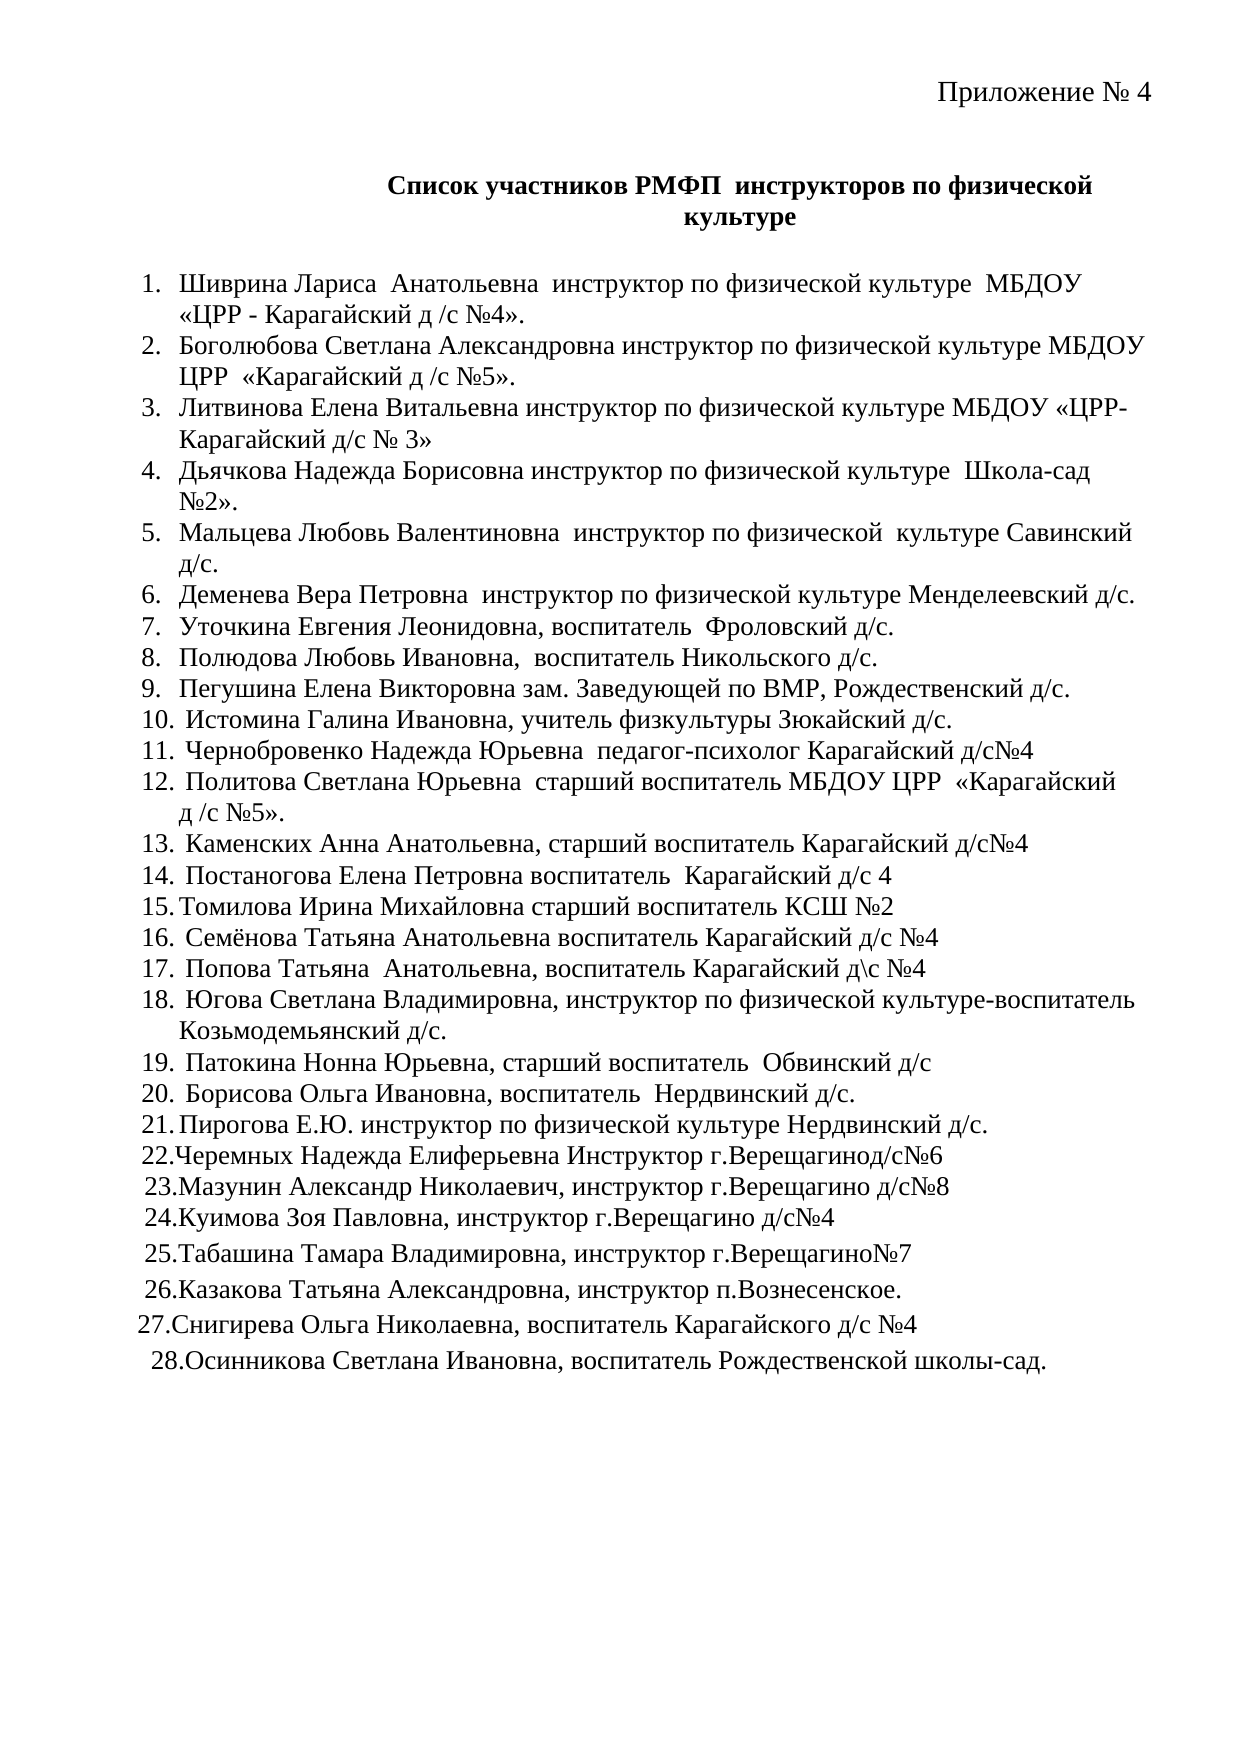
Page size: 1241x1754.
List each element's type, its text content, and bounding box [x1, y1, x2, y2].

list Дьячкова Надежда Борисовна инструктор по физической культуре Школа-сад №2». [141, 454, 1152, 516]
text 24.Куимова Зоя Павловна, инструктор г.Верещагино д/с№4 [103, 1201, 1152, 1232]
text 25.Табашина Тамара Владимировна, инструктор г.Верещагино№7 [103, 1237, 1152, 1268]
list Пегушина Елена Викторовна зам. Заведующей по ВМР, Рождественский д/с. [141, 672, 1152, 703]
list Уточкина Евгения Леонидовна, воспитатель Фроловский д/с. [141, 609, 1152, 641]
list Полюдова Любовь Ивановна, воспитатель Никольского д/с. [141, 641, 1152, 672]
text 27.Снигирева Ольга Николаевна, воспитатель Карагайского д/с №4 [103, 1308, 1152, 1340]
list Семёнова Татьяна Анатольевна воспитатель Карагайский д/с №4 [141, 921, 1152, 952]
text 22.Черемных Надежда Елиферьевна Инструктор г.Верещагинод/с№6 [141, 1139, 1152, 1170]
list Боголюбова Светлана Александровна инструктор по физической культуре МБДОУ ЦРР «Карагайский д /с №5». [141, 329, 1152, 392]
list Деменева Вера Петровна инструктор по физической культуре Менделеевский д/с. [141, 578, 1152, 609]
list Мальцева Любовь Валентиновна инструктор по физической культуре Савинский д/с. [141, 516, 1152, 578]
text 26.Казакова Татьяна Александровна, инструктор п.Вознесенское. [103, 1273, 1152, 1304]
list Томилова Ирина Михайловна старший воспитатель КСШ №2 [141, 890, 1152, 921]
list Политова Светлана Юрьевна старший воспитатель МБДОУ ЦРР «Карагайский д /с №5». [141, 765, 1152, 828]
list Попова Татьяна Анатольевна, воспитатель Карагайский д\с №4 [141, 952, 1152, 983]
text 28.Осинникова Светлана Ивановна, воспитатель Рождественской школы-сад. [103, 1344, 1152, 1375]
list Каменских Анна Анатольевна, старший воспитатель Карагайский д/с№4 [141, 828, 1152, 859]
list Патокина Нонна Юрьевна, старший воспитатель Обвинский д/с [141, 1046, 1152, 1077]
text 23.Мазунин Александр Николаевич, инструктор г.Верещагино д/с№8 [103, 1170, 1152, 1201]
text Список участников РМФП инструкторов по физической культуре [328, 169, 1152, 231]
list Югова Светлана Владимировна, инструктор по физической культуре-воспитатель Козьмодемьянский д/с. [141, 983, 1152, 1046]
list Истомина Галина Ивановна, учитель физкультуры Зюкайский д/с. [141, 703, 1152, 734]
list Чернобровенко Надежда Юрьевна педагог-психолог Карагайский д/с№4 [141, 734, 1152, 765]
text Приложение № 4 [103, 74, 1152, 107]
list Шиврина Лариса Анатольевна инструктор по физической культуре МБДОУ «ЦРР - Карагайский д /с №4». [141, 267, 1152, 329]
list Борисова Ольга Ивановна, воспитатель Нердвинский д/с. [141, 1077, 1152, 1108]
list Литвинова Елена Витальевна инструктор по физической культуре МБДОУ «ЦРР- Карагайский д/с № 3» [141, 392, 1152, 454]
list Постаногова Елена Петровна воспитатель Карагайский д/с 4 [141, 859, 1152, 890]
list Пирогова Е.Ю. инструктор по физической культуре Нердвинский д/с. [141, 1108, 1152, 1139]
